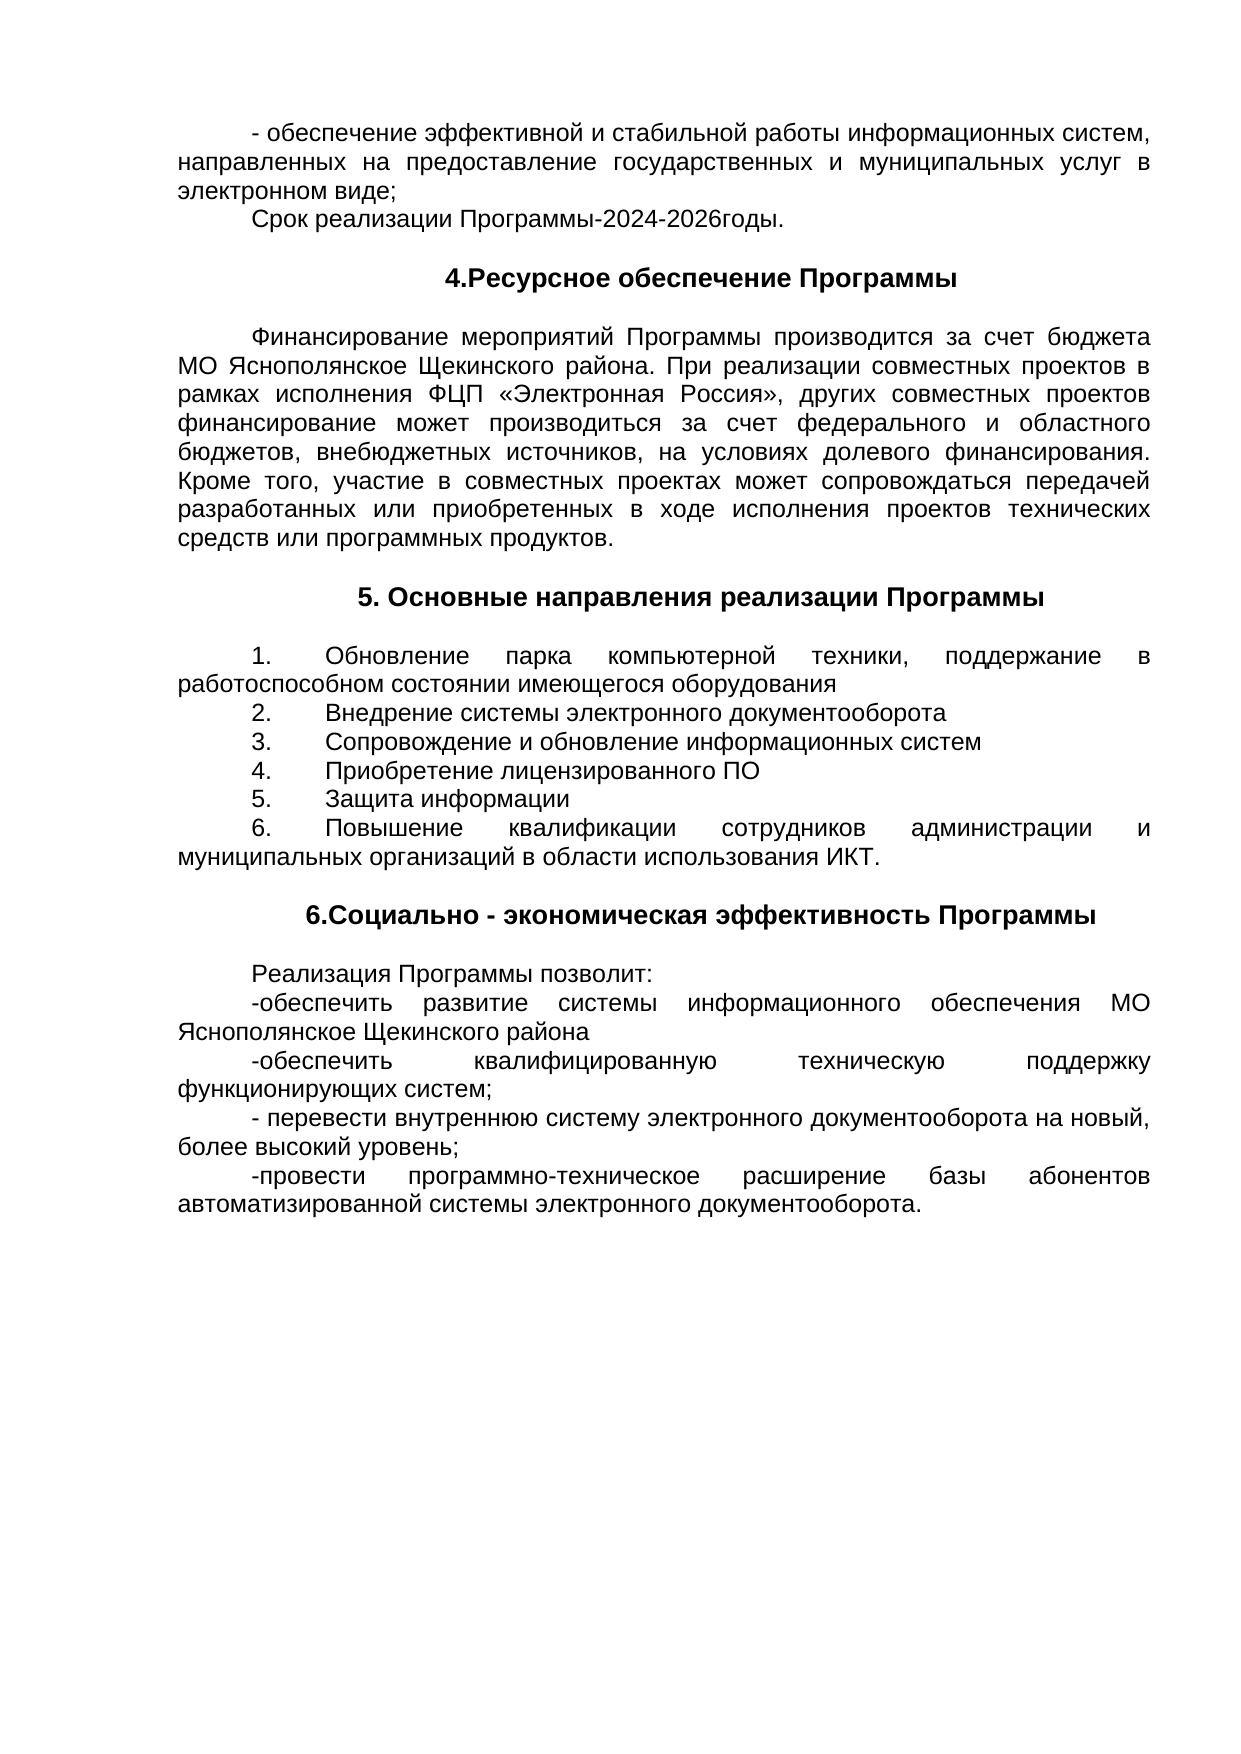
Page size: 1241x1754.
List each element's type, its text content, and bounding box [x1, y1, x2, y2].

list Обновление парка компьютерной техники, поддержание в работоспособном состоянии имеющегося оборудования [177, 641, 1152, 698]
text 6.Социально - экономическая эффективность Программы [177, 899, 1152, 931]
text Срок реализации Программы-2024-2026годы. [177, 204, 1152, 233]
list Защита информации [177, 784, 1152, 813]
text - обеспечение эффективной и стабильной работы информационных систем, направленных на предоставление государственных и муниципальных услуг в электронном виде; [177, 118, 1152, 204]
list Повышение квалификации сотрудников администрации и муниципальных организаций в области использования ИКТ. [177, 813, 1152, 871]
text Реализация Программы позволит: [177, 959, 1152, 988]
text 4.Ресурсное обеспечение Программы [177, 262, 1152, 293]
text 5. Основные направления реализации Программы [177, 581, 1152, 612]
list Сопровождение и обновление информационных систем [177, 727, 1152, 756]
list Внедрение системы электронного документооборота [177, 698, 1152, 727]
text Финансирование мероприятий Программы производится за счет бюджета МО Яснополянское Щекинского района. При реализации совместных проектов в рамках исполнения ФЦП «Электронная Россия», других совместных проектов финансирование может производиться за счет федерального и областного бюджетов, внебюджетных источников, на условиях долевого финансирования. Кроме того, участие в совместных проектах может сопровождаться передачей разработанных или приобретенных в ходе исполнения проектов технических средств или программных продуктов. [177, 322, 1152, 552]
text -обеспечить квалифицированную техническую поддержку функционирующих систем; [177, 1046, 1152, 1103]
text -провести программно-техническое расширение базы абонентов автоматизированной системы электронного документооборота. [177, 1161, 1152, 1218]
text - перевести внутреннюю систему электронного документооборота на новый, более высокий уровень; [177, 1103, 1152, 1161]
list Приобретение лицензированного ПО [177, 756, 1152, 784]
text -обеспечить развитие системы информационного обеспечения МО Яснополянское Щекинского района [177, 988, 1152, 1046]
